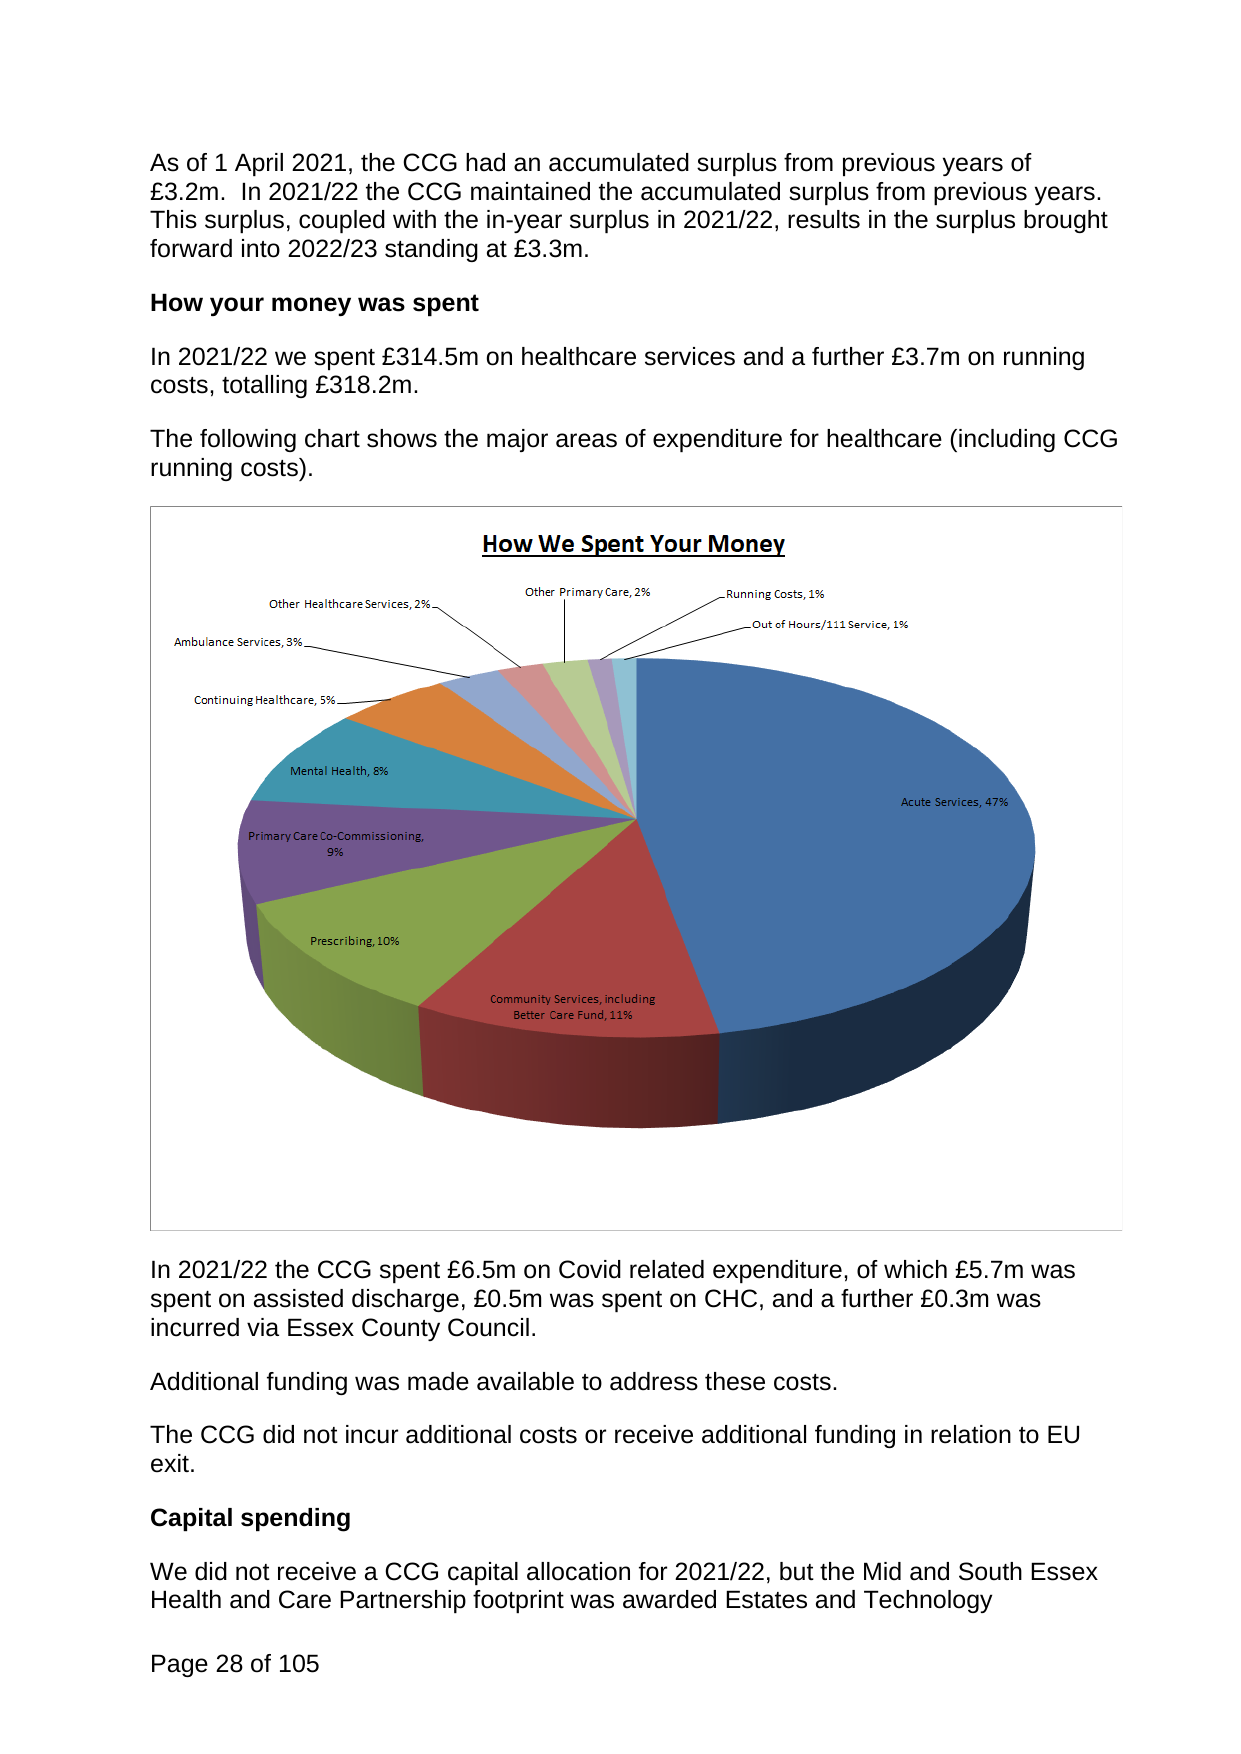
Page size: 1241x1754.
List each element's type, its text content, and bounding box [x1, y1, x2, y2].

text The following chart shows the major areas of expenditure for healthcare (including CCG running costs). [150, 424, 1122, 481]
text In 2021/22 we spent £314.5m on healthcare services and a further £3.7m on running costs, totalling £318.2m. [150, 341, 1122, 399]
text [150, 1556, 1122, 1614]
subtitle Capital spending [150, 1503, 1122, 1531]
subtitle How your money was spent [150, 288, 1122, 316]
text In 2021/22 the CCG spent £6.5m on Covid related expenditure, of which £5.7m was spent on assisted discharge, £0.5m was spent on CHC, and a further £0.3m was incurred via Essex County Council. [150, 1255, 1122, 1341]
text The CCG did not incur additional costs or receive additional funding in relation to EU exit. [150, 1420, 1122, 1478]
picture [150, 506, 1123, 1231]
text Additional funding was made available to address these costs. [150, 1366, 1122, 1395]
text As of 1 April 2021, the CCG had an accumulated surplus from previous years of £3.2m. In 2021/22 the CCG maintained the accumulated surplus from previous years. This surplus, coupled with the in-year surplus in 2021/22, results in the surplus brought forward into 2022/23 standing at £3.3m. [150, 148, 1122, 263]
